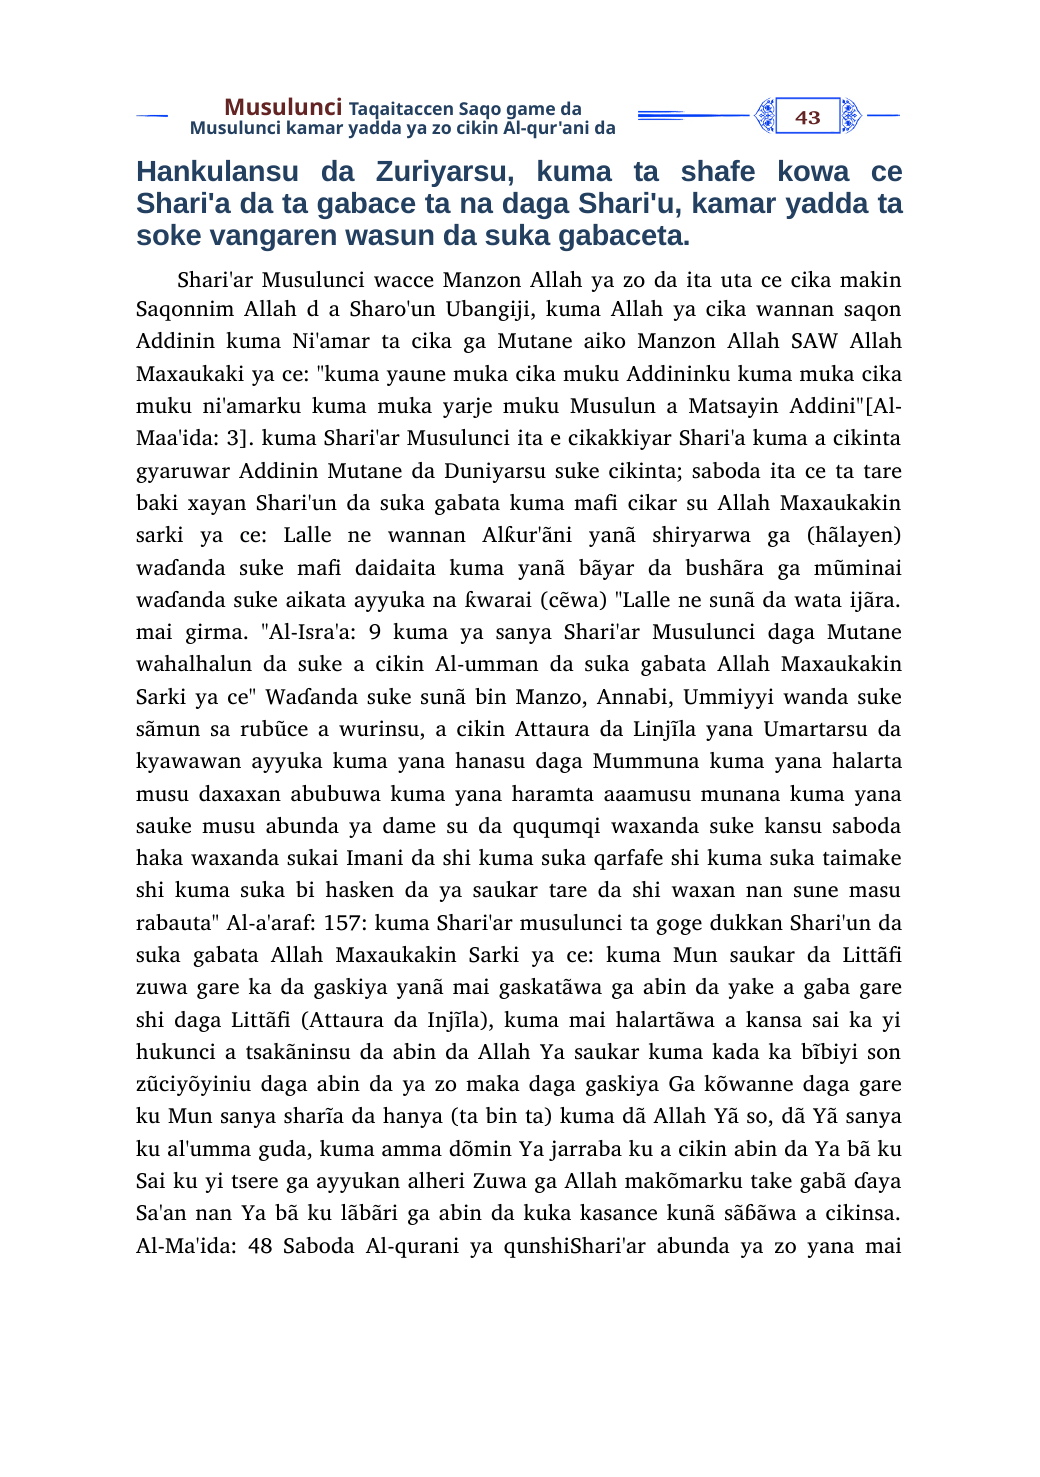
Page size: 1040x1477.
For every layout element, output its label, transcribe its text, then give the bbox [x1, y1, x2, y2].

picture [639, 94, 913, 137]
picture [127, 100, 167, 128]
